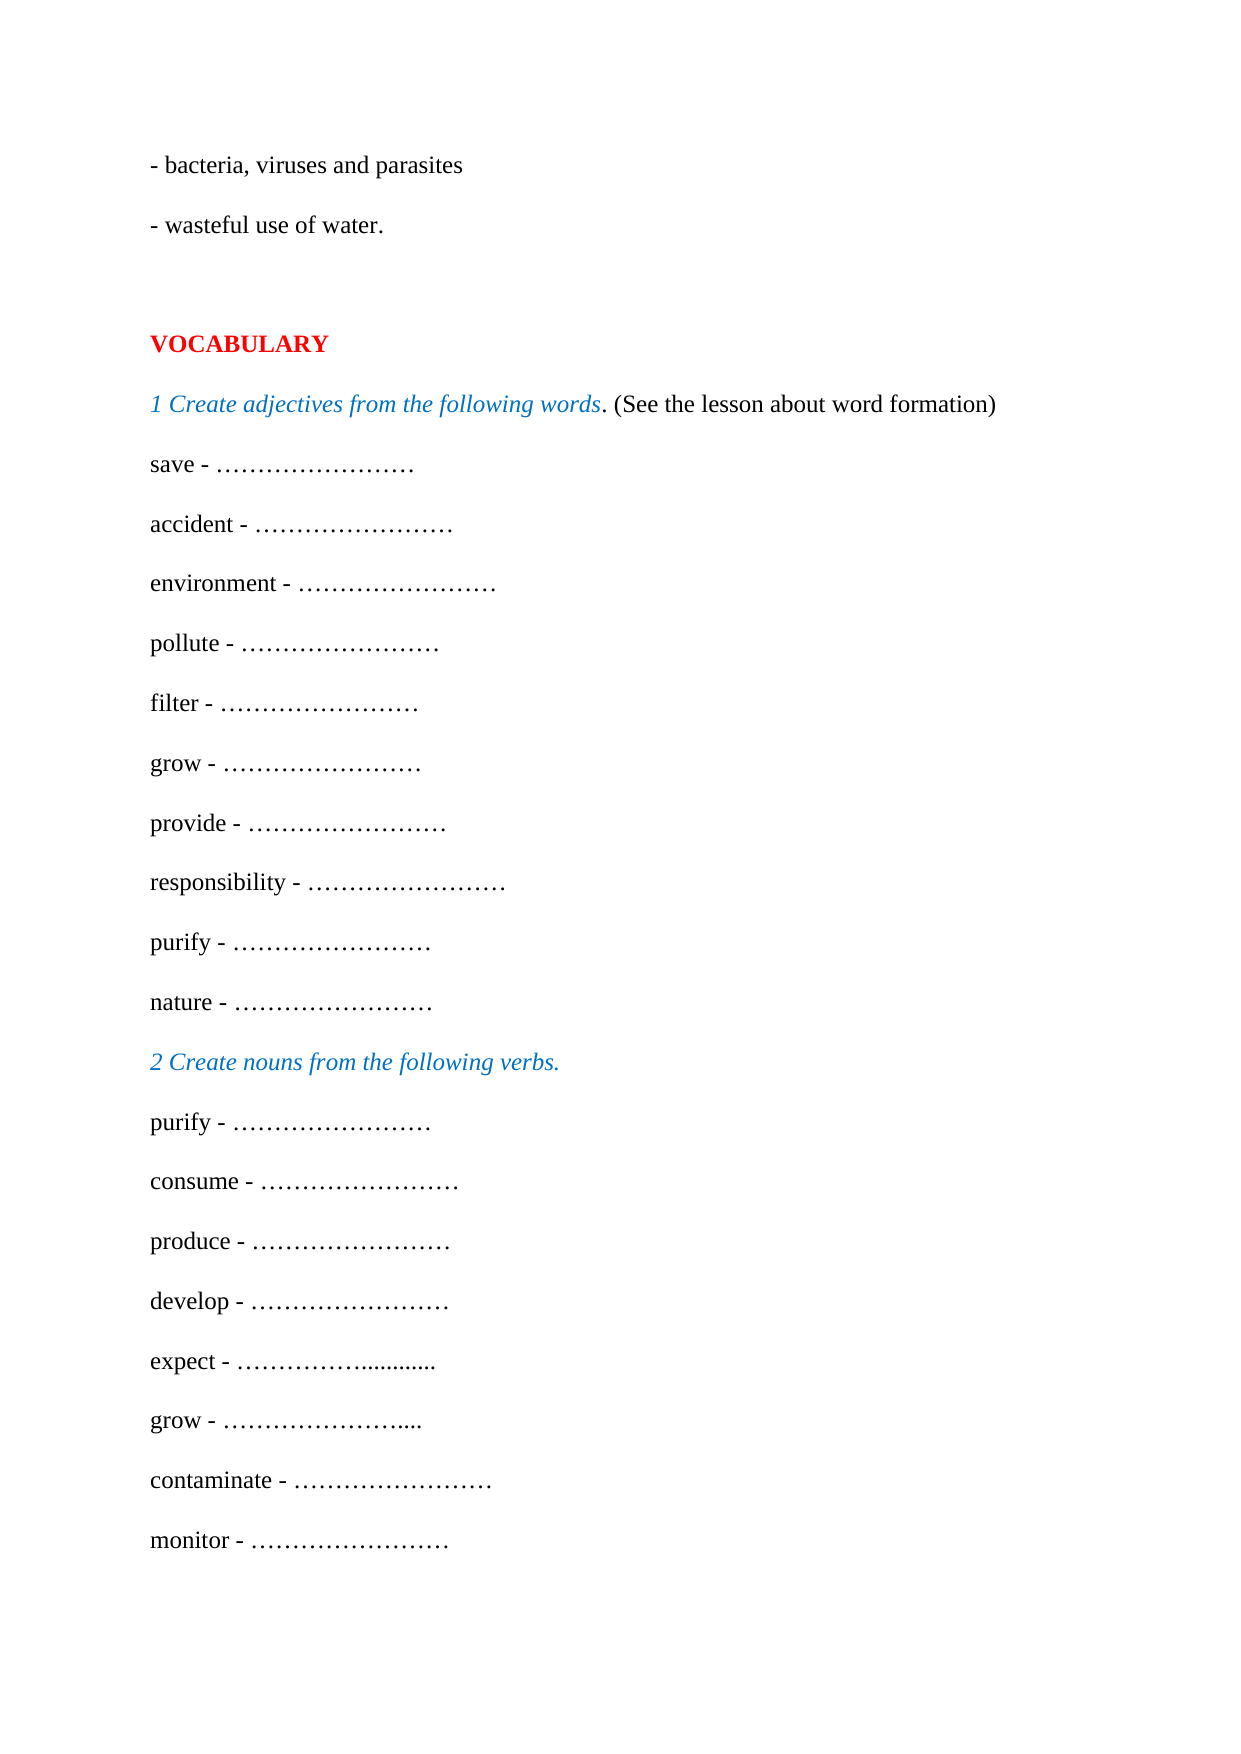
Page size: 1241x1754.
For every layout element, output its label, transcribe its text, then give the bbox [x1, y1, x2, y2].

text 2 Create nouns from the following verbs. [150, 1047, 1090, 1076]
text VOCABULARY [150, 329, 1090, 358]
text monitor - …………………… [150, 1525, 1090, 1554]
text produce - …………………… [150, 1226, 1090, 1255]
text responsibility - …………………… [150, 867, 1090, 896]
text purify - …………………… [150, 1107, 1090, 1135]
text environment - …………………… [150, 568, 1090, 597]
text consume - …………………… [150, 1166, 1090, 1195]
text grow - ………………….... [150, 1406, 1090, 1434]
text filter - …………………… [150, 688, 1090, 717]
text develop - …………………… [150, 1286, 1090, 1315]
text save - …………………… [150, 449, 1090, 478]
text 1 Create adjectives from the following words. (See the lesson about word formation) [150, 389, 1090, 418]
text nature - …………………… [150, 987, 1090, 1016]
text - bacteria, viruses and parasites [150, 150, 1090, 179]
text purify - …………………… [150, 927, 1090, 956]
text expect - ……………............ [150, 1346, 1090, 1374]
text grow - …………………… [150, 748, 1090, 777]
text accident - …………………… [150, 509, 1090, 537]
text pollute - …………………… [150, 628, 1090, 657]
text provide - …………………… [150, 808, 1090, 836]
text contaminate - …………………… [150, 1465, 1090, 1494]
text - wasteful use of water. [150, 210, 1090, 238]
